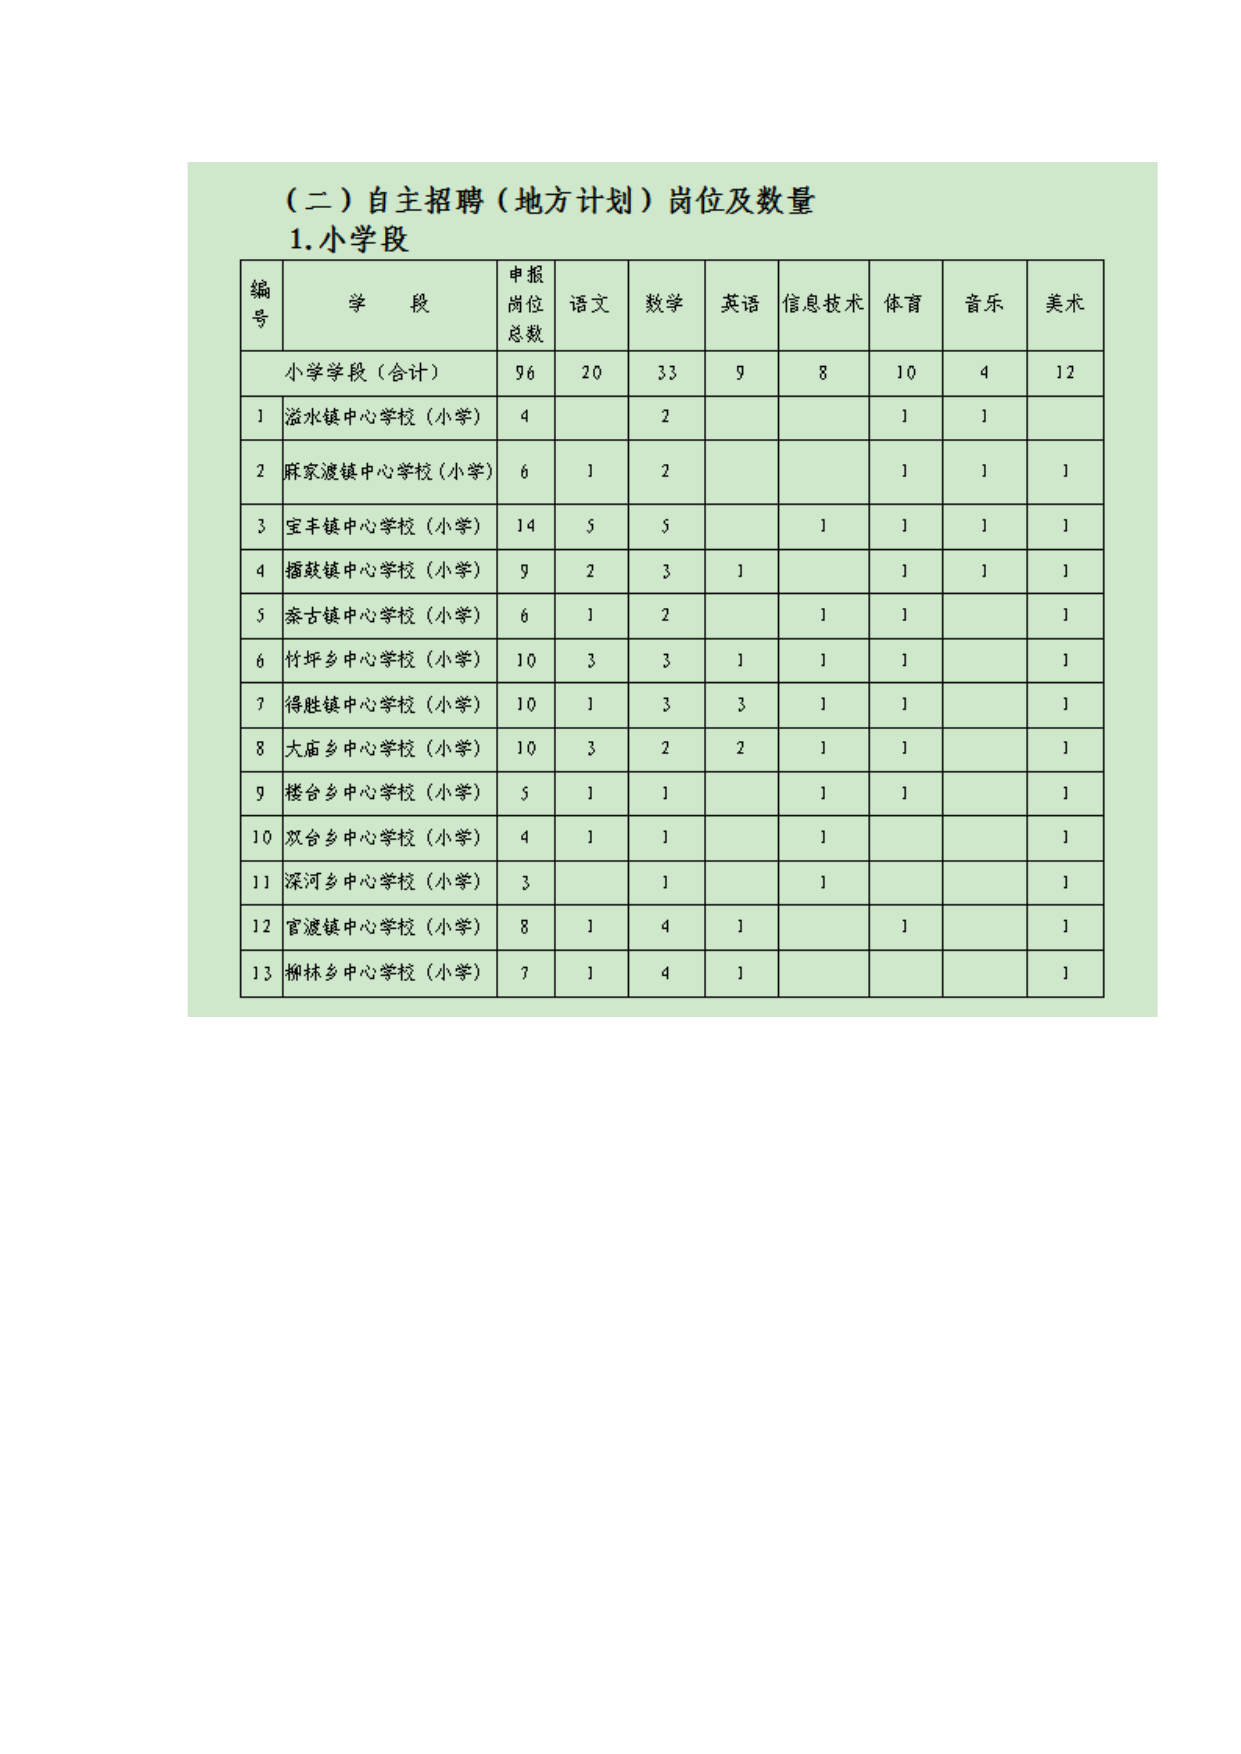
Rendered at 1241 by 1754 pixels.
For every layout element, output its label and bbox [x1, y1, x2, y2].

picture [187, 162, 1158, 1017]
